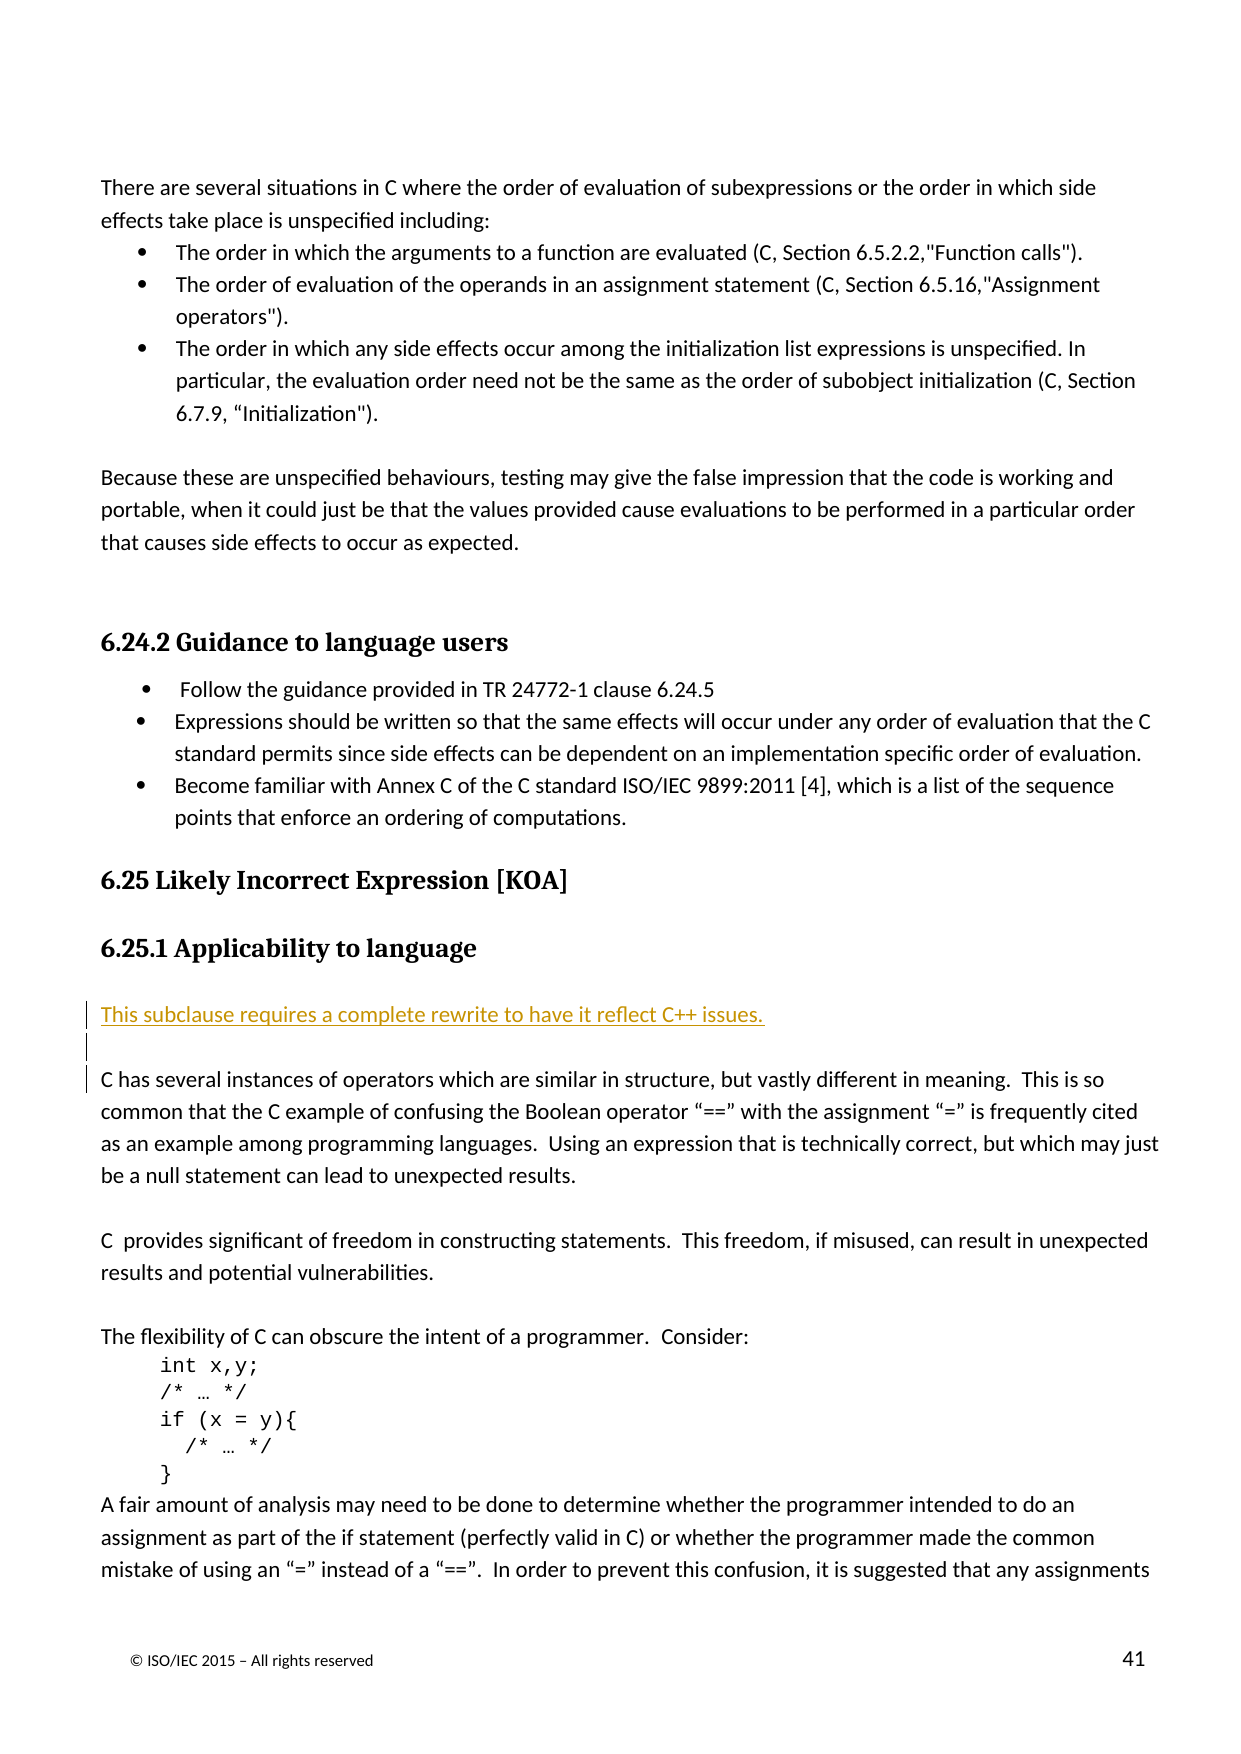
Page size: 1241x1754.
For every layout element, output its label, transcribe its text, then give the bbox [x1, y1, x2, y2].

text /* … */ [159, 1436, 1164, 1460]
text /* … */ [159, 1382, 1164, 1406]
text if (x = y){ [159, 1409, 1164, 1433]
subtitle 6.25 Likely Incorrect Expression [KOA] [101, 865, 1164, 897]
text C has several instances of operators which are similar in structure, but vastly different in meaning. This is so common that the C example of confusing the Boolean operator “==” with the assignment “=” is frequently cited as an example among programming languages. Using an expression that is technically correct, but which may just be a null statement can lead to unexpected results. [101, 1065, 1164, 1189]
list Expressions should be written so that the same effects will occur under any order of evaluation that the C standard permits since side effects can be dependent on an implementation specific order of evaluation. [137, 707, 1164, 767]
text } [159, 1463, 1164, 1487]
list The order in which the arguments to a function are evaluated (C, Section 6.5.2.2,"Function calls"). [138, 238, 1164, 266]
text There are several situations in C where the order of evaluation of subexpressions or the order in which side effects take place is unspecified including: [101, 173, 1164, 234]
list Become familiar with Annex C of the C standard ISO/IEC 9899:2011 [4], which is a list of the sequence points that enforce an ordering of computations. [137, 771, 1164, 831]
subtitle 6.24.2 Guidance to language users [101, 627, 1164, 658]
subtitle 6.25.1 Applicability to language [101, 933, 1164, 964]
list Follow the guidance provided in TR 24772-1 clause 6.24.5 [142, 675, 1164, 703]
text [101, 1491, 1164, 1583]
list The order of evaluation of the operands in an assignment statement (C, Section 6.5.16,"Assignment operators"). [138, 270, 1164, 330]
text int x,y; [159, 1355, 1164, 1378]
text Because these are unspecified behaviours, testing may give the false impression that the code is working and portable, when it could just be that the values provided cause evaluations to be performed in a particular order that causes side effects to occur as expected. [101, 463, 1164, 556]
text C provides significant of freedom in constructing statements. This freedom, if misused, can result in unexpected results and potential vulnerabilities. [101, 1226, 1164, 1286]
list The order in which any side effects occur among the initialization list expressions is unspecified. In particular, the evaluation order need not be the same as the order of subobject initialization (C, Section 6.7.9, “Initialization"). [138, 334, 1164, 427]
text The flexibility of C can obscure the intent of a programmer. Consider: [101, 1322, 1164, 1351]
